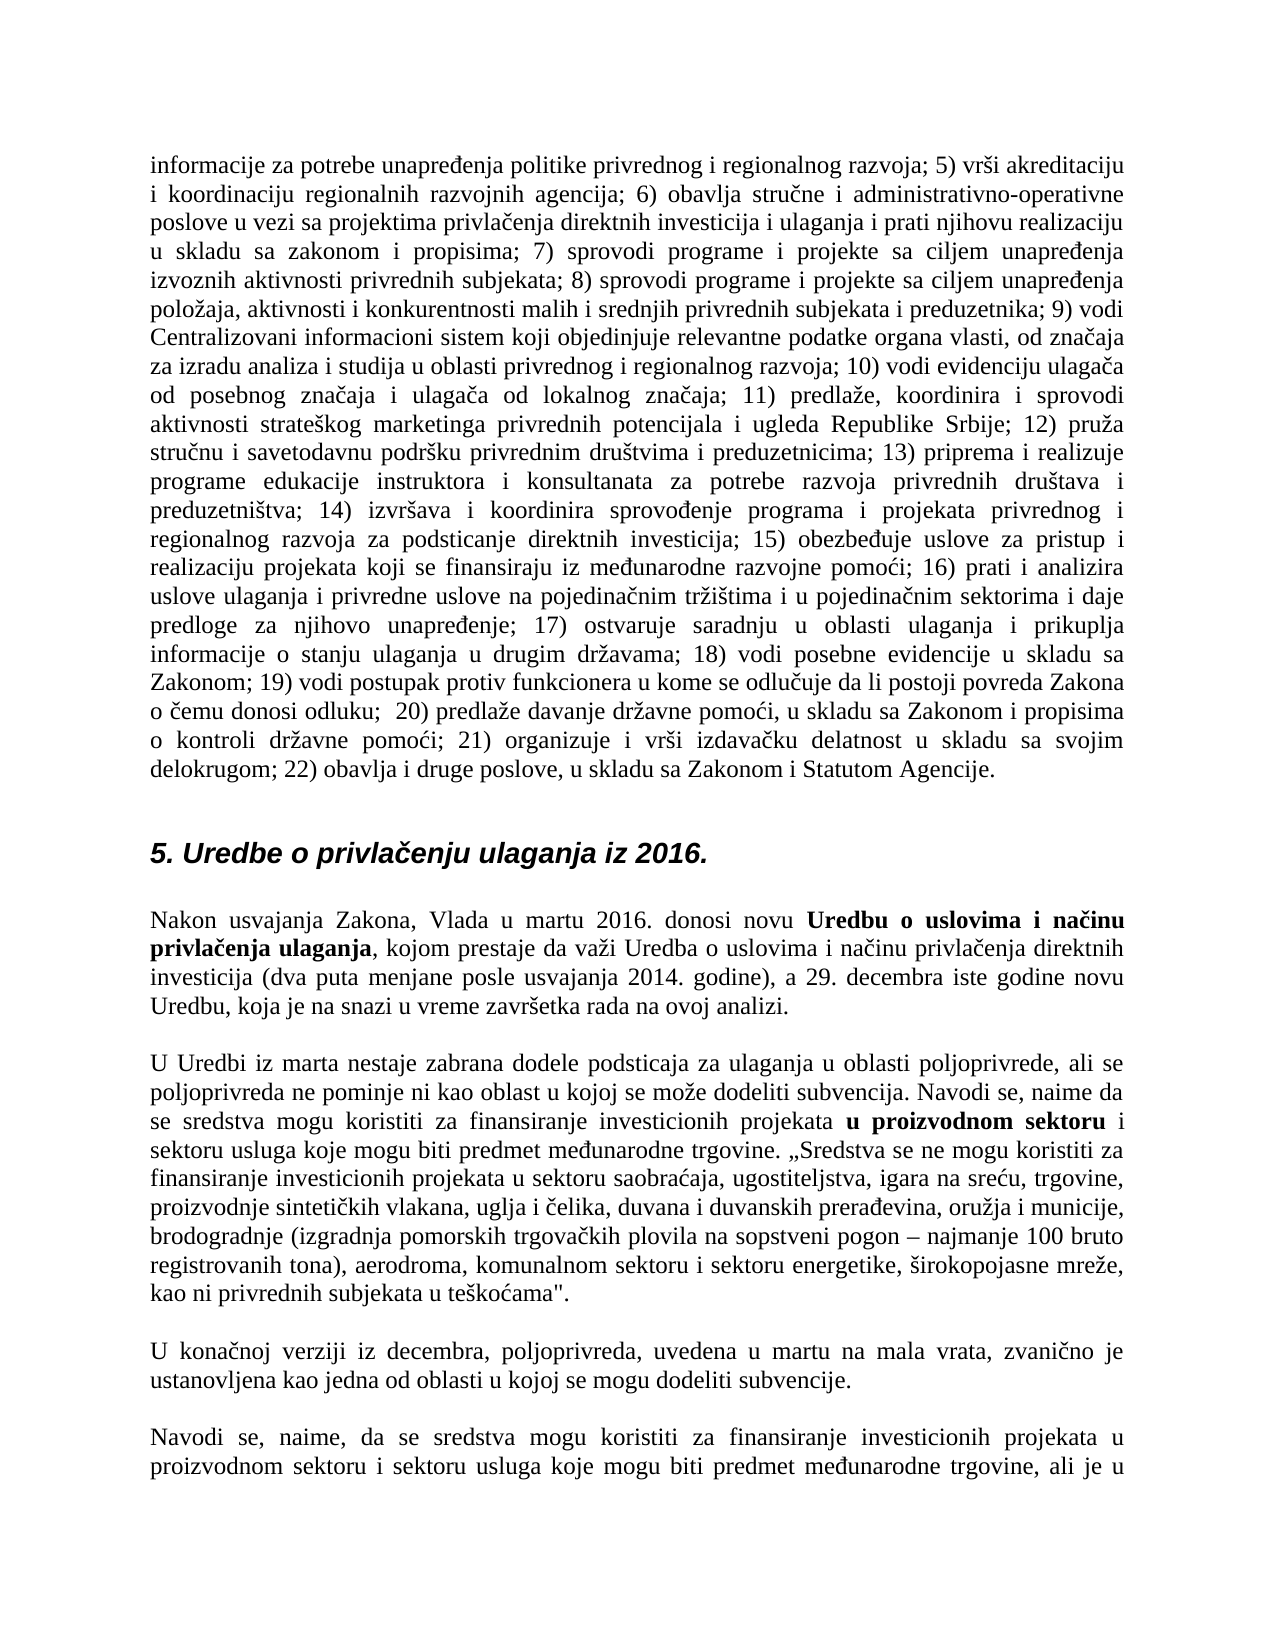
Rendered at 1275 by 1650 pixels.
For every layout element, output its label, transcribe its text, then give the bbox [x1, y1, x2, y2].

text U konačnoj verziji iz decembra, poljoprivreda, uvedena u martu na mala vrata, zvanično je ustanovljena kao jedna od oblasti u kojoj se mogu dodeliti subvencije. [150, 1336, 1125, 1393]
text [150, 150, 1125, 782]
text Nakon usvajanja Zakona, Vlada u martu 2016. donosi novu Uredbu o uslovima i načinu privlačenja ulaganja, kojom prestaje da važi Uredba o uslovima i načinu privlačenja direktnih investicija (dva puta menjane posle usvajanja 2014. godine), a 29. decembra iste godine novu Uredbu, koja je na snazi u vreme završetka rada na ovoj analizi. [150, 905, 1125, 1020]
text U Uredbi iz marta nestaje zabrana dodele podsticaja za ulaganja u oblasti poljoprivrede, ali se poljoprivreda ne pominje ni kao oblast u kojoj se može dodeliti subvencija. Navodi se, naime da se sredstva mogu koristiti za finansiranje investicionih projekata u proizvodnom sektoru i sektoru usluga koje mogu biti predmet međunarodne trgovine. „Sredstva se ne mogu koristiti za finansiranje investicionih projekata u sektoru saobraćaja, ugostiteljstva, igara na sreću, trgovine, proizvodnje sintetičkih vlakana, uglja i čelika, duvana i duvanskih prerađevina, oružja i municije, brodogradnje (izgradnja pomorskih trgovačkih plovila na sopstveni pogon – najmanje 100 bruto registrovanih tona), aerodroma, komunalnom sektoru i sektoru energetike, širokopojasne mreže, kao ni privrednih subjekata u teškoćama". [150, 1048, 1125, 1307]
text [150, 1422, 1125, 1480]
text 5. Uredbe o privlačenju ulaganja iz 2016. [150, 836, 1125, 870]
